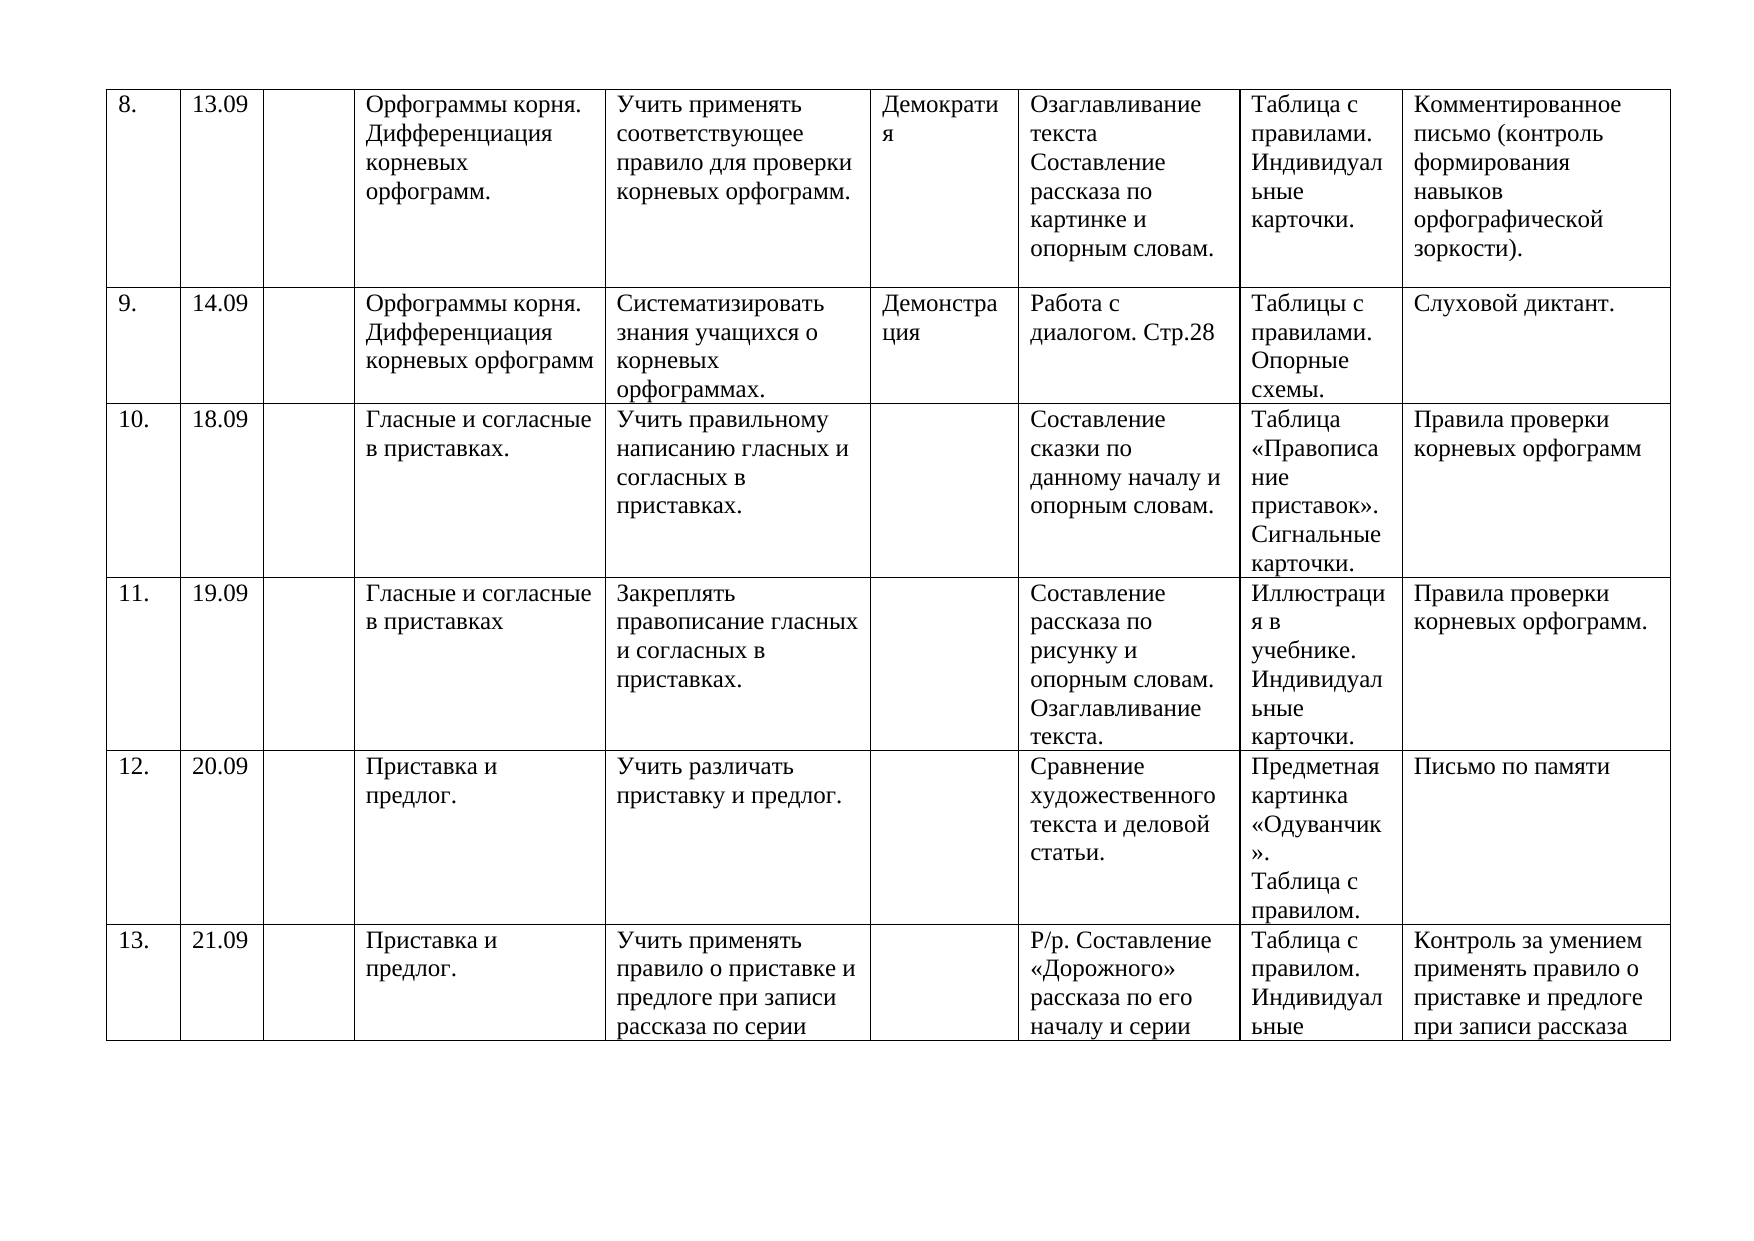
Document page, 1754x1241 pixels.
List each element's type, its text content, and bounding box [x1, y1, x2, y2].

table_cell 20.09 [181, 751, 263, 924]
table_cell Составление сказки по данному началу и опорным словам. [1019, 404, 1239, 577]
table_cell [264, 925, 354, 1040]
table_cell 19.09 [181, 578, 263, 750]
table_cell 12. [107, 751, 180, 924]
table_cell Гласные и согласные в приставках. [355, 404, 605, 577]
table_cell [264, 578, 354, 750]
table_cell [264, 288, 354, 403]
table_cell Таблица «Правописание приставок». Сигнальные карточки. [1241, 404, 1402, 577]
table_cell 9. [107, 288, 180, 403]
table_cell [606, 925, 870, 1040]
table_cell Таблицы с правилами. Опорные схемы. [1241, 288, 1402, 403]
table_cell 13.09 [181, 90, 263, 287]
table_cell Таблица с правилами. Индивидуальные карточки. [1241, 90, 1402, 287]
table_cell Орфограммы корня. Дифференциация корневых орфограмм [355, 288, 605, 403]
table_cell Комментированное письмо (контроль формирования навыков орфографической зоркости). [1403, 90, 1670, 287]
table_cell Учить применять соответствующее правило для проверки корневых орфограмм. [606, 90, 870, 287]
table_cell Учить различать приставку и предлог. [606, 751, 870, 924]
table_cell Закреплять правописание гласных и согласных в приставках. [606, 578, 870, 750]
table_cell 11. [107, 578, 180, 750]
table_cell [871, 751, 1018, 924]
table_cell 18.09 [181, 404, 263, 577]
table_cell Правила проверки корневых орфограмм. [1403, 578, 1670, 750]
table_cell 14.09 [181, 288, 263, 403]
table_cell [355, 925, 605, 1040]
table_cell Работа с диалогом. Стр.28 [1019, 288, 1239, 403]
table_cell Приставка и предлог. [355, 751, 605, 924]
table_cell Гласные и согласные в приставках [355, 578, 605, 750]
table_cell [1019, 925, 1239, 1040]
table_cell 21.09 [181, 925, 263, 1040]
table_cell Систематизировать знания учащихся о корневых орфограммах. [606, 288, 870, 403]
table_cell [871, 925, 1018, 1040]
table_cell Правила проверки корневых орфограмм [1403, 404, 1670, 577]
table_cell Слуховой диктант. [1403, 288, 1670, 403]
table_cell 13. [107, 925, 180, 1040]
table_cell Иллюстрация в учебнике. Индивидуальные карточки. [1241, 578, 1402, 750]
table_cell 10. [107, 404, 180, 577]
table_cell Сравнение художественного текста и деловой статьи. [1019, 751, 1239, 924]
table_cell Предметная картинка «Одуванчик». Таблица с правилом. [1241, 751, 1402, 924]
table_cell Демократия [871, 90, 1018, 287]
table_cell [1241, 925, 1402, 1040]
table_cell [264, 90, 354, 287]
table_cell Письмо по памяти [1403, 751, 1670, 924]
table_cell Орфограммы корня. Дифференциация корневых орфограмм. [355, 90, 605, 287]
table_cell 8. [107, 90, 180, 287]
table_cell [871, 404, 1018, 577]
table_cell Составление рассказа по рисунку и опорным словам. Озаглавливание текста. [1019, 578, 1239, 750]
table_cell [264, 404, 354, 577]
table_cell [871, 578, 1018, 750]
table_cell Демонстрация [871, 288, 1018, 403]
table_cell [1403, 925, 1670, 1040]
table_cell Озаглавливание текста Составление рассказа по картинке и опорным словам. [1019, 90, 1239, 287]
table_cell Учить правильному написанию гласных и согласных в приставках. [606, 404, 870, 577]
table_cell [264, 751, 354, 924]
